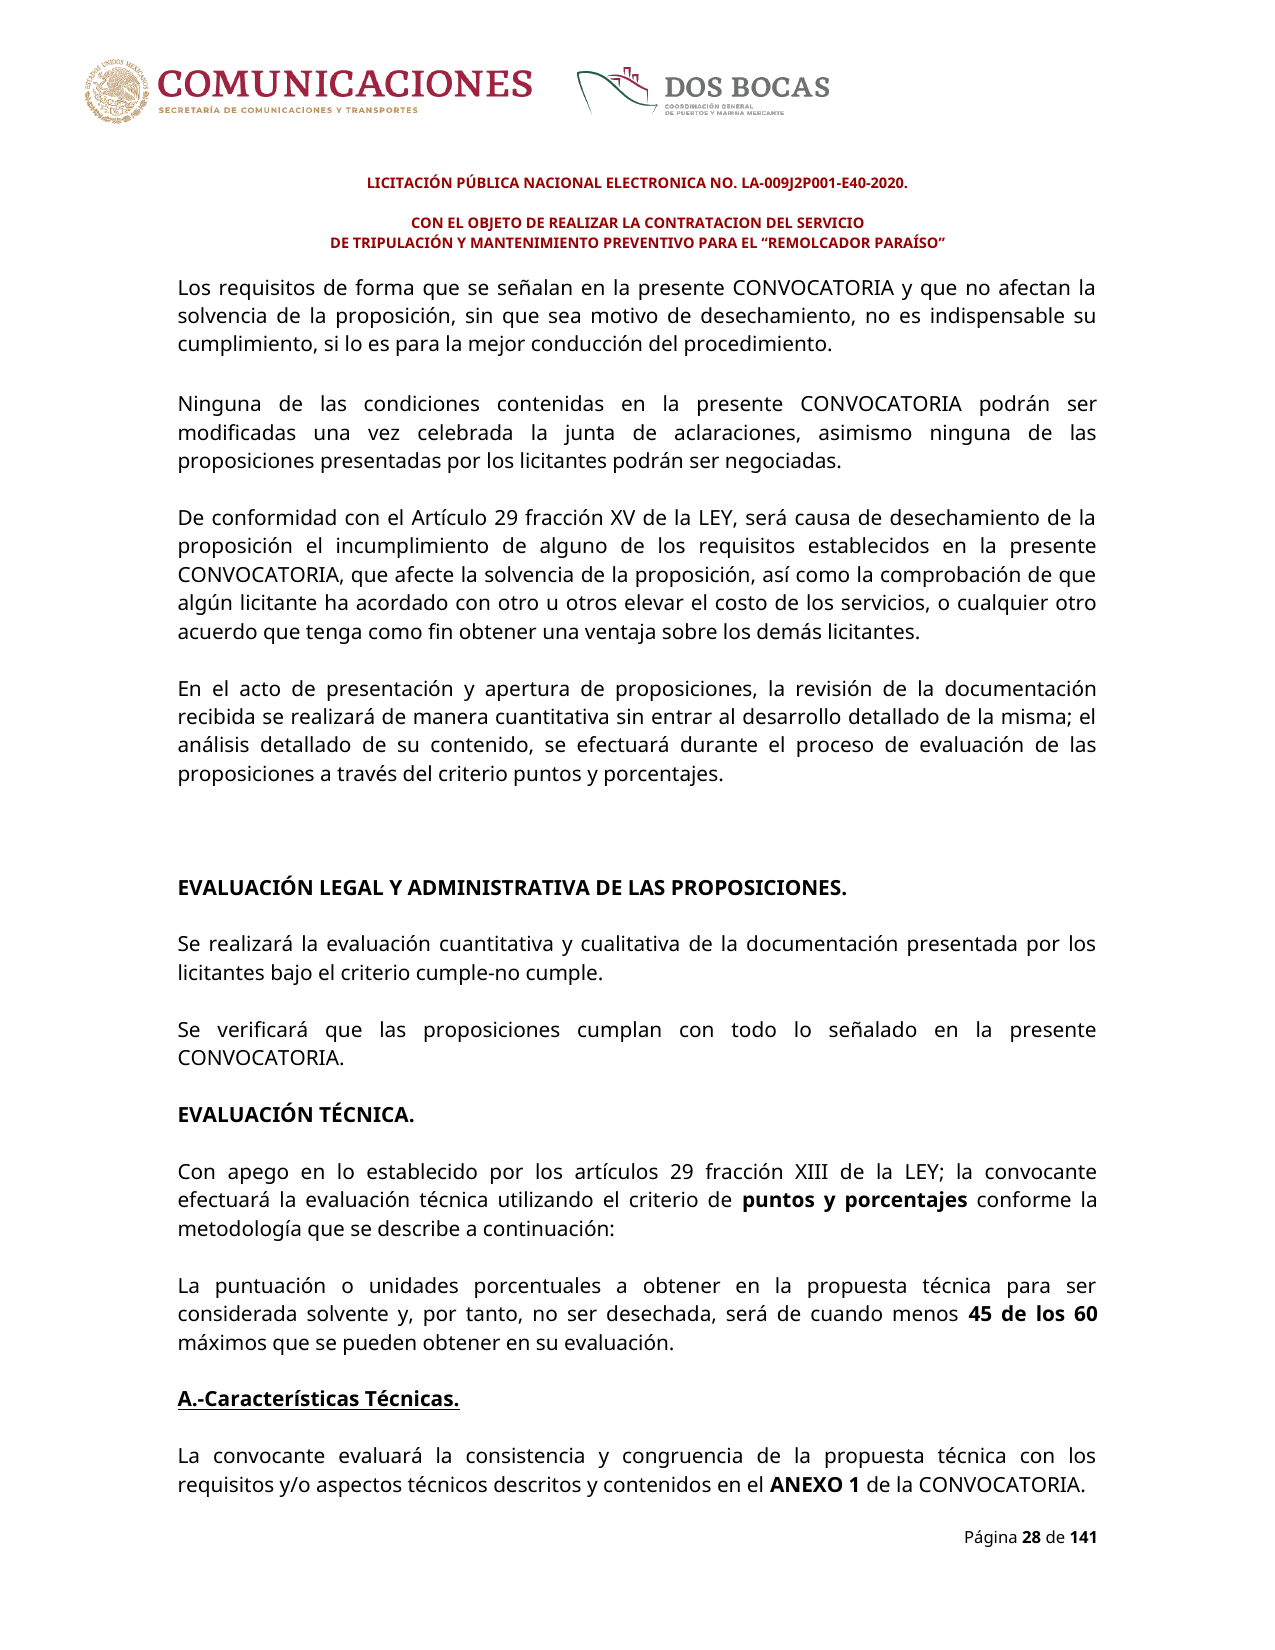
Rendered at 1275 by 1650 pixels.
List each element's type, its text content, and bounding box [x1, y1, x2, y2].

text De conformidad con el Artículo 29 fracción XV de la LEY, será causa de desechamiento de la proposición el incumplimiento de alguno de los requisitos establecidos en la presente CONVOCATORIA, que afecte la solvencia de la proposición, así como la comprobación de que algún licitante ha acordado con otro u otros elevar el costo de los servicios, o cualquier otro acuerdo que tenga como fin obtener una ventaja sobre los demás licitantes. [177, 503, 1098, 645]
text Ninguna de las condiciones contenidas en la presente CONVOCATORIA podrán ser modificadas una vez celebrada la junta de aclaraciones, asimismo ninguna de las proposiciones presentadas por los licitantes podrán ser negociadas. [177, 389, 1098, 474]
text Se verificará que las proposiciones cumplan con todo lo señalado en la presente CONVOCATORIA. [177, 1015, 1098, 1072]
text Se realizará la evaluación cuantitativa y cualitativa de la documentación presentada por los licitantes bajo el criterio cumple-no cumple. [177, 929, 1098, 986]
text EVALUACIÓN TÉCNICA. [177, 1100, 1098, 1129]
text EVALUACIÓN LEGAL Y ADMINISTRATIVA DE LAS PROPOSICIONES. [177, 873, 1098, 901]
text A.-Características Técnicas. [177, 1384, 1098, 1413]
picture [80, 51, 536, 134]
picture [577, 67, 829, 115]
text La convocante evaluará la consistencia y congruencia de la propuesta técnica con los requisitos y/o aspectos técnicos descritos y contenidos en el ANEXO 1 de la CONVOCATORIA. [177, 1441, 1098, 1498]
text La puntuación o unidades porcentuales a obtener en la propuesta técnica para ser considerada solvente y, por tanto, no ser desechada, será de cuando menos 45 de los 60 máximos que se pueden obtener en su evaluación. [177, 1271, 1098, 1356]
text En el acto de presentación y apertura de proposiciones, la revisión de la documentación recibida se realizará de manera cuantitativa sin entrar al desarrollo detallado de la misma; el análisis detallado de su contenido, se efectuará durante el proceso de evaluación de las proposiciones a través del criterio puntos y porcentajes. [177, 674, 1098, 787]
text Con apego en lo establecido por los artículos 29 fracción XIII de la LEY; la convocante efectuará la evaluación técnica utilizando el criterio de puntos y porcentajes conforme la metodología que se describe a continuación: [177, 1157, 1098, 1242]
text Los requisitos de forma que se señalan en la presente CONVOCATORIA y que no afectan la solvencia de la proposición, sin que sea motivo de desechamiento, no es indispensable su cumplimiento, si lo es para la mejor conducción del procedimiento. [177, 273, 1098, 358]
